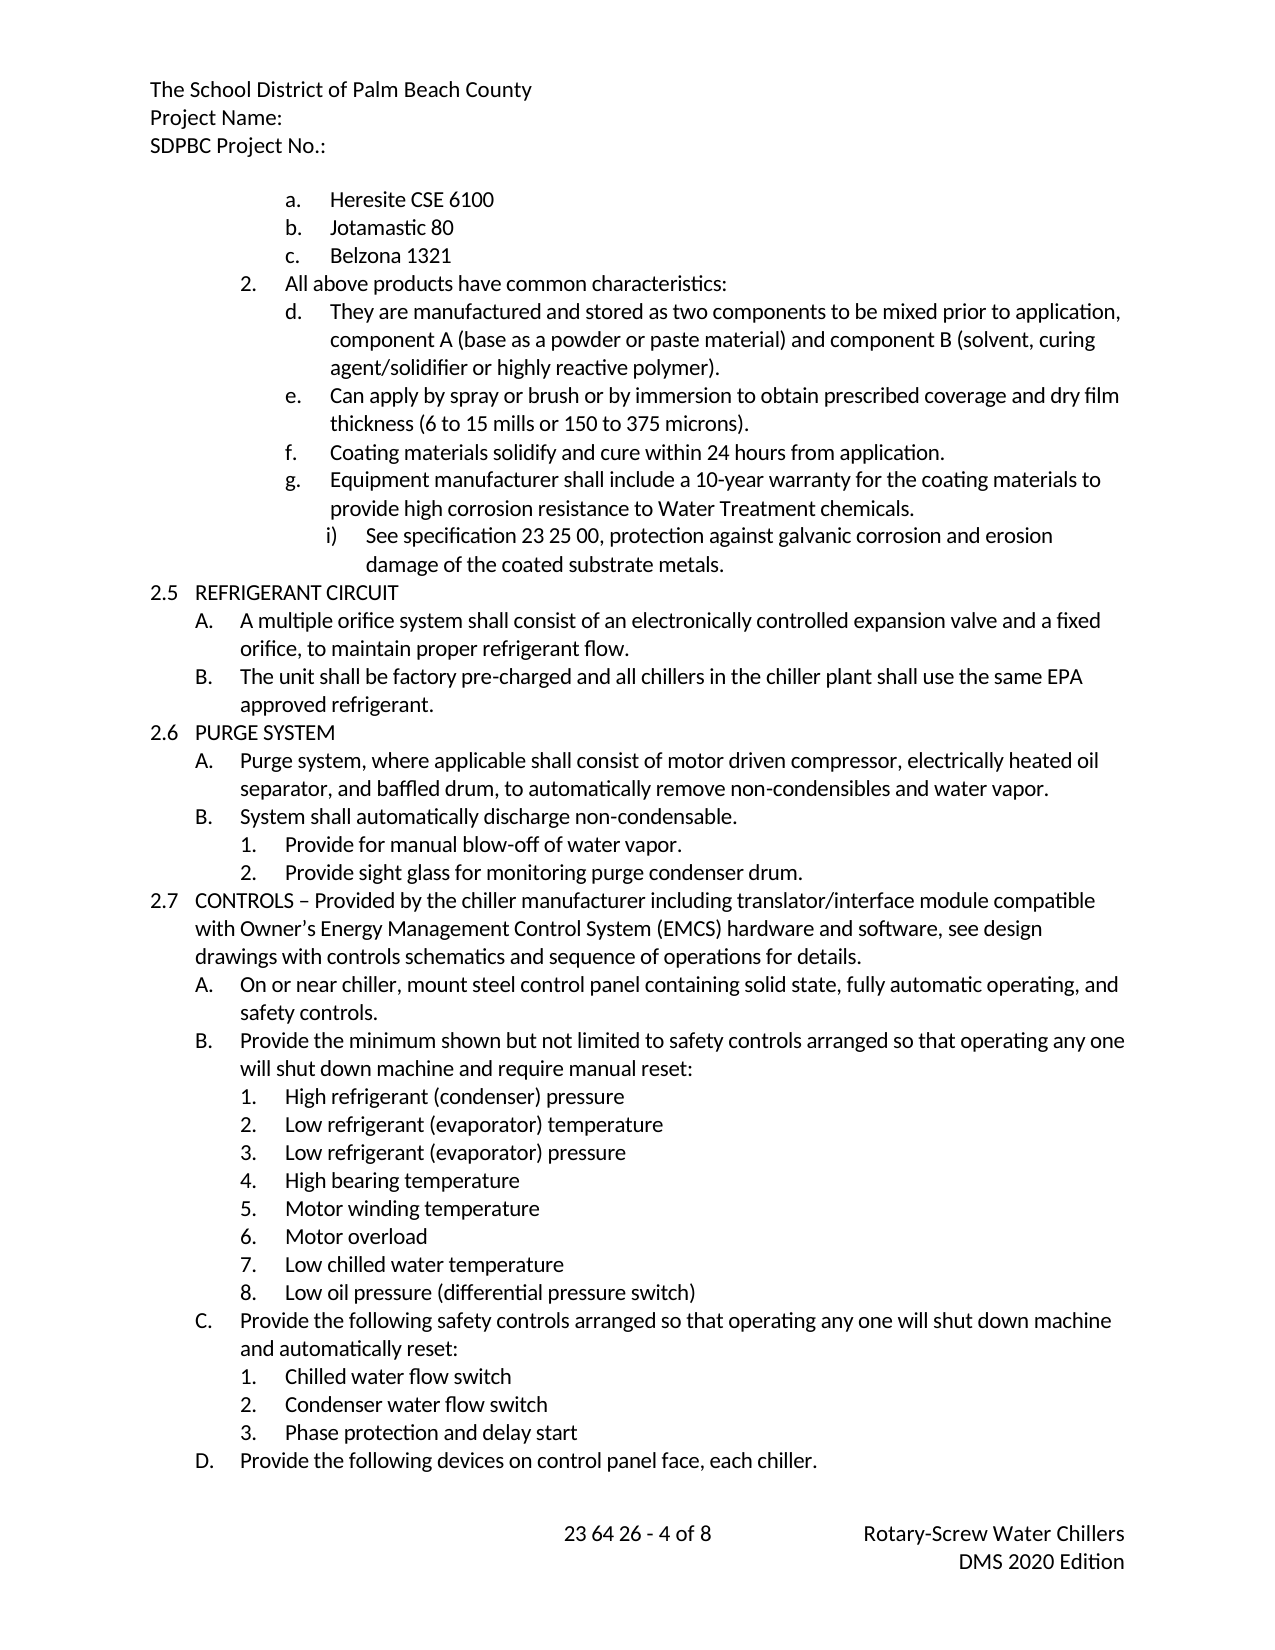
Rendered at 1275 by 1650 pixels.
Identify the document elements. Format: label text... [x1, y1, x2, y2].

list Provide the following devices on control panel face, each chiller. [195, 1446, 1125, 1474]
list Motor winding temperature [240, 1194, 1125, 1222]
list Motor overload [240, 1222, 1125, 1250]
list All above products have common characteristics: [240, 269, 1125, 297]
list Belzona 1321 [285, 241, 1125, 269]
list Provide the following safety controls arranged so that operating any one will shut down machine and automatically reset: [195, 1306, 1125, 1362]
list Provide for manual blow-off of water vapor. [240, 830, 1125, 858]
list High bearing temperature [240, 1166, 1125, 1194]
list REFRIGERANT CIRCUIT [150, 578, 1125, 606]
list On or near chiller, mount steel control panel containing solid state, fully automatic operating, and safety controls. [195, 970, 1125, 1026]
list Equipment manufacturer shall include a 10-year warranty for the coating materials to provide high corrosion resistance to Water Treatment chemicals. [285, 466, 1125, 522]
list Low chilled water temperature [240, 1250, 1125, 1278]
list CONTROLS – Provided by the chiller manufacturer including translator/interface module compatible with Owner’s Energy Management Control System (EMCS) hardware and software, see design drawings with controls schematics and sequence of operations for details. [150, 886, 1125, 970]
list They are manufactured and stored as two components to be mixed prior to application, component A (base as a powder or paste material) and component B (solvent, curing agent/solidifier or highly reactive polymer). [285, 297, 1125, 382]
list Low refrigerant (evaporator) temperature [240, 1110, 1125, 1138]
list The unit shall be factory pre-charged and all chillers in the chiller plant shall use the same EPA approved refrigerant. [195, 662, 1125, 718]
list Condenser water flow switch [240, 1390, 1125, 1418]
list Heresite CSE 6100 [285, 185, 1125, 213]
list Low oil pressure (differential pressure switch) [240, 1278, 1125, 1306]
list Jotamastic 80 [285, 213, 1125, 241]
list Coating materials solidify and cure within 24 hours from application. [285, 438, 1125, 466]
list High refrigerant (condenser) pressure [240, 1082, 1125, 1110]
list Can apply by spray or brush or by immersion to obtain prescribed coverage and dry film thickness (6 to 15 mills or 150 to 375 microns). [285, 382, 1125, 438]
list Provide the minimum shown but not limited to safety controls arranged so that operating any one will shut down machine and require manual reset: [195, 1026, 1125, 1082]
list A multiple orifice system shall consist of an electronically controlled expansion valve and a fixed orifice, to maintain proper refrigerant flow. [195, 606, 1125, 662]
list System shall automatically discharge non-condensable. [195, 802, 1125, 830]
list Low refrigerant (evaporator) pressure [240, 1138, 1125, 1166]
list PURGE SYSTEM [150, 718, 1125, 746]
list See specification 23 25 00, protection against galvanic corrosion and erosion damage of the coated substrate metals. [337, 522, 1125, 578]
list Phase protection and delay start [240, 1418, 1125, 1446]
list Chilled water flow switch [240, 1362, 1125, 1390]
list Purge system, where applicable shall consist of motor driven compressor, electrically heated oil separator, and baffled drum, to automatically remove non-condensibles and water vapor. [195, 746, 1125, 802]
list Provide sight glass for monitoring purge condenser drum. [240, 858, 1125, 886]
